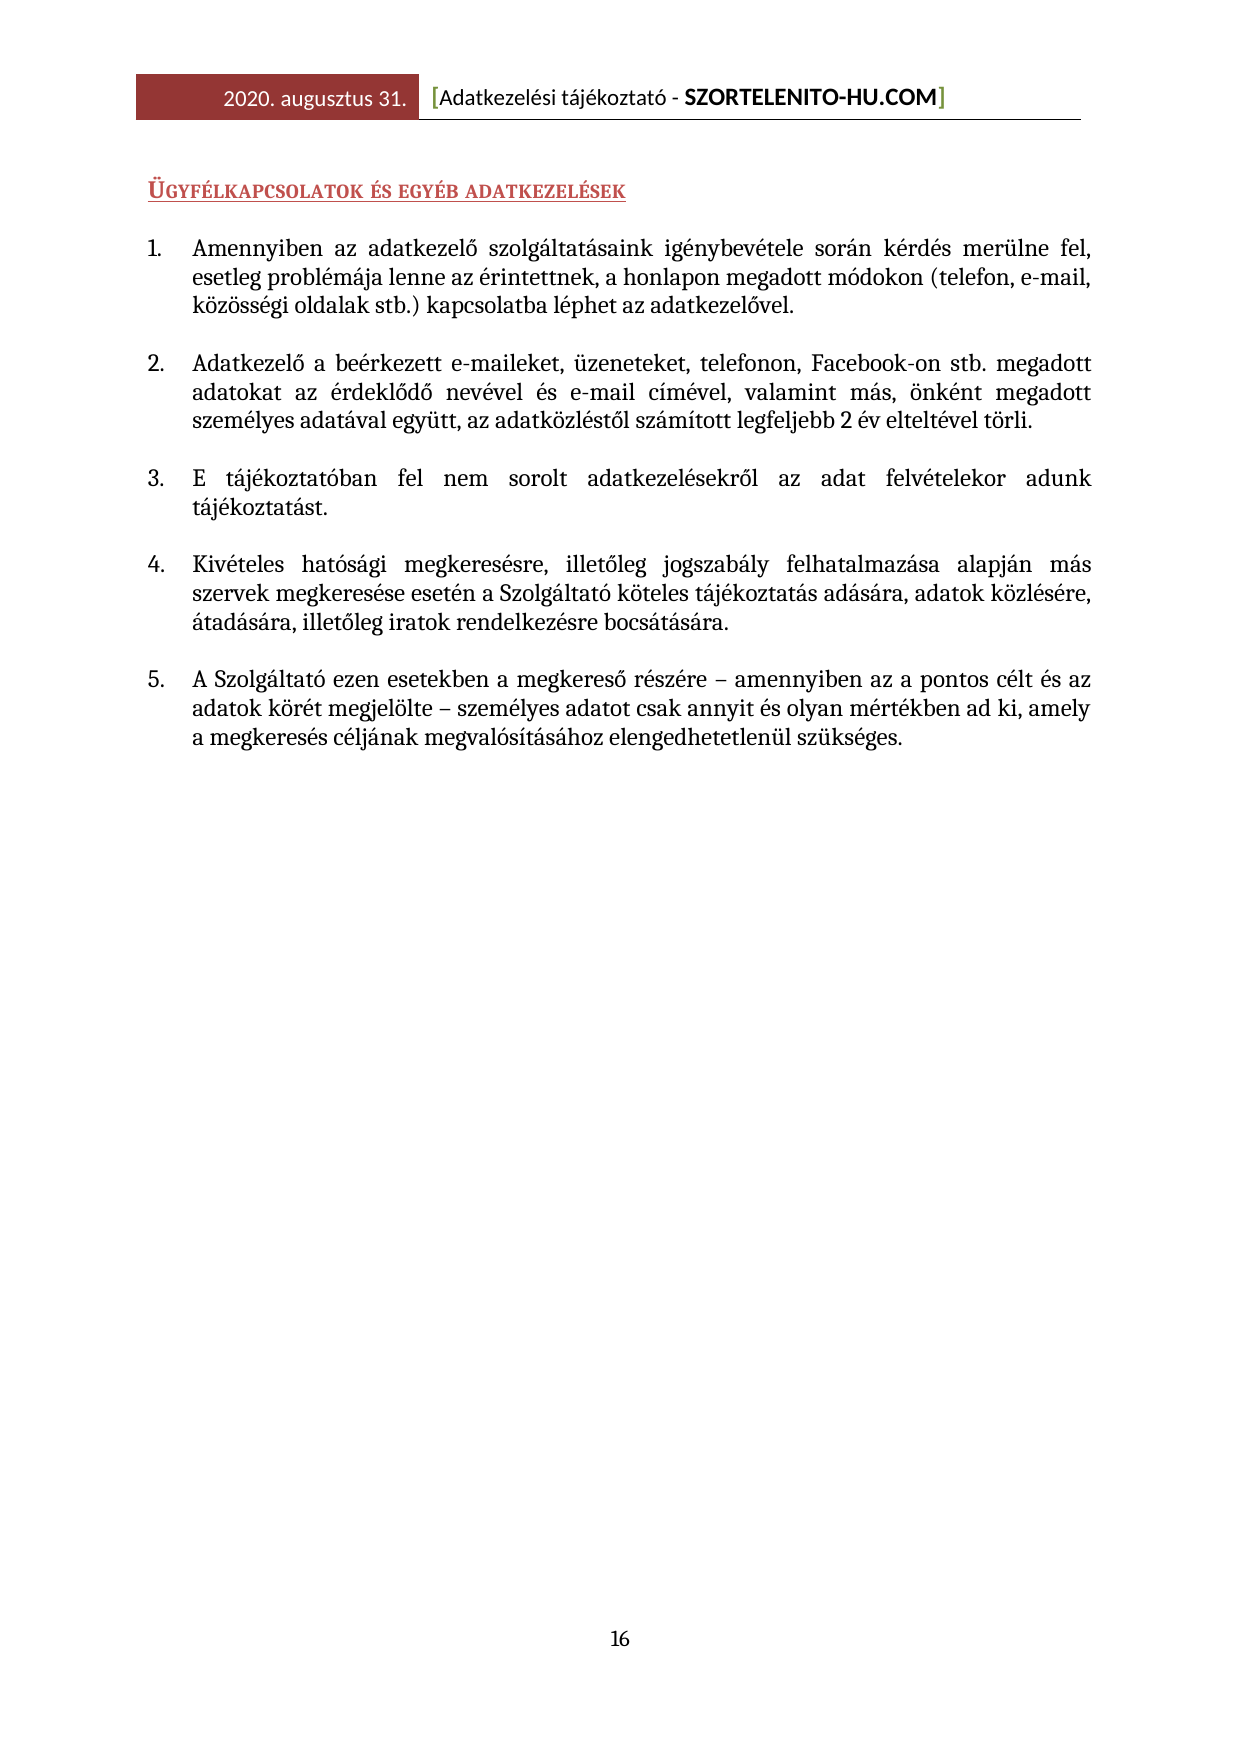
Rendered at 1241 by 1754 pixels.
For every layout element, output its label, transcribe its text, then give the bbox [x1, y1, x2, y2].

list E tájékoztatóban fel nem sorolt adatkezelésekről az adat felvételekor adunk tájékoztatást. [148, 464, 1093, 521]
list A Szolgáltató ezen esetekben a megkereső részére – amennyiben az a pontos célt és az adatok körét megjelölte – személyes adatot csak annyit és olyan mértékben ad ki, amely a megkeresés céljának megvalósításához elengedhetetlenül szükséges. [148, 665, 1093, 751]
list Adatkezelő a beérkezett e-maileket, üzeneteket, telefonon, Facebook-on stb. megadott adatokat az érdeklődő nevével és e-mail címével, valamint más, önként megadott személyes adatával együtt, az adatközléstől számított legfeljebb 2 év elteltével törli. [148, 349, 1093, 435]
list Amennyiben az adatkezelő szolgáltatásaink igénybevétele során kérdés merülne fel, esetleg problémája lenne az érintettnek, a honlapon megadott módokon (telefon, e-mail, közösségi oldalak stb.) kapcsolatba léphet az adatkezelővel. [148, 234, 1093, 320]
list Kivételes hatósági megkeresésre, illetőleg jogszabály felhatalmazása alapján más szervek megkeresése esetén a Szolgáltató köteles tájékoztatás adására, adatok közlésére, átadására, illetőleg iratok rendelkezésre bocsátására. [148, 550, 1093, 636]
text Ügyfélkapcsolatok és egyéb adatkezelések [148, 176, 1093, 205]
